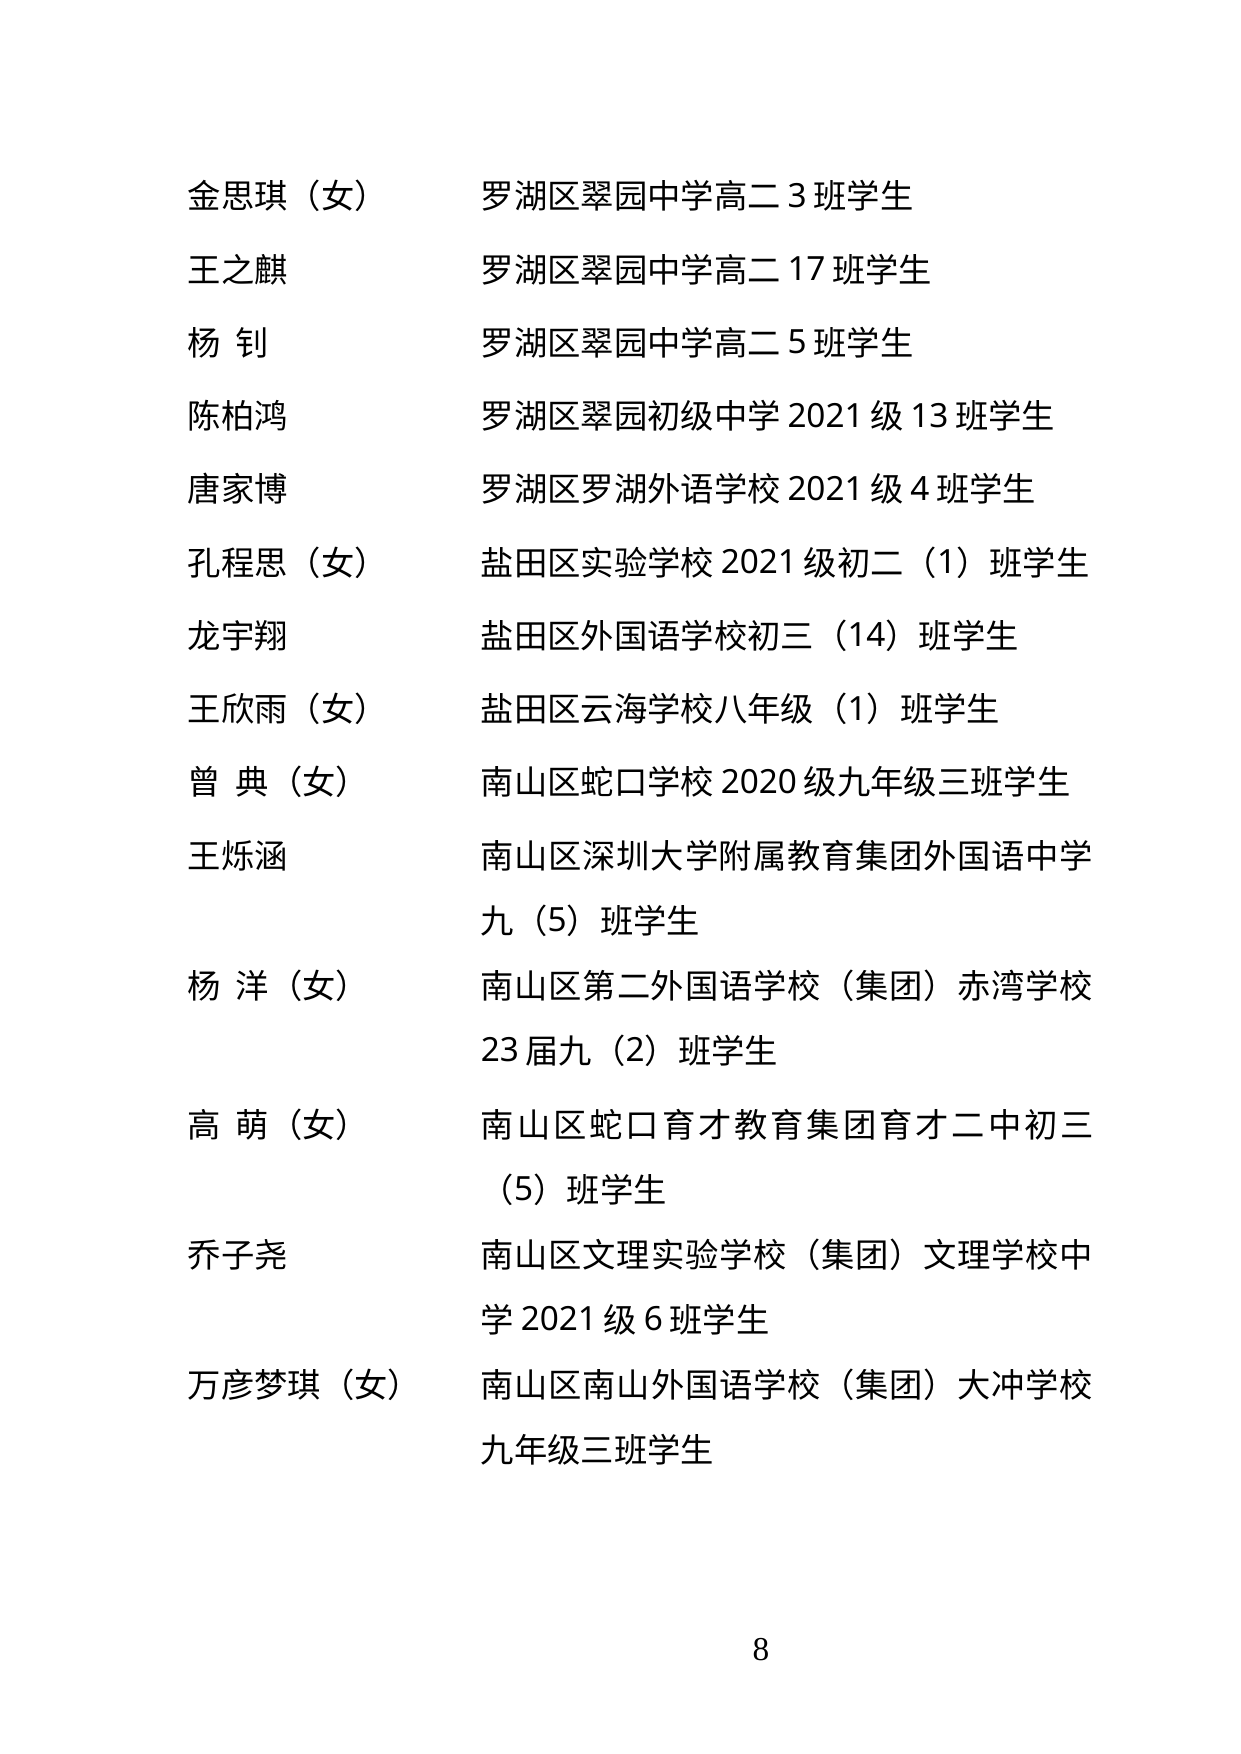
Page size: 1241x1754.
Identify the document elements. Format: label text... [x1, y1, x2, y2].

table_cell 龙宇翔 [176, 601, 469, 674]
table_cell 高 萌（女） [176, 1090, 469, 1220]
table_cell 盐田区实验学校2021级初二（1）班学生 [469, 528, 1105, 601]
table_cell 罗湖区翠园中学高二17班学生 [469, 235, 1105, 308]
table_cell 王烁涵 [176, 821, 469, 951]
table_cell 盐田区云海学校八年级（1）班学生 [469, 675, 1105, 748]
table_cell 杨 洋（女） [176, 951, 469, 1090]
table_cell 罗湖区翠园中学高二3班学生 [469, 162, 1105, 235]
table_cell 杨 钊 [176, 309, 469, 382]
table_cell 金思琪（女） [176, 162, 469, 235]
table_cell 陈柏鸿 [176, 382, 469, 455]
table_cell 曾 典（女） [176, 748, 469, 821]
table_cell 盐田区外国语学校初三（14）班学生 [469, 601, 1105, 674]
table_cell 南山区文理实验学校（集团）文理学校中学2021级6班学生 [469, 1220, 1105, 1350]
table_cell 罗湖区翠园初级中学2021级13班学生 [469, 382, 1105, 455]
table_cell 南山区第二外国语学校（集团）赤湾学校23届九（2）班学生 [469, 951, 1105, 1090]
table_cell 南山区蛇口育才教育集团育才二中初三（5）班学生 [469, 1090, 1105, 1220]
table_cell 王欣雨（女） [176, 675, 469, 748]
table_cell 万彦梦琪（女） [176, 1350, 469, 1480]
table_cell 南山区蛇口学校2020级九年级三班学生 [469, 748, 1105, 821]
table_cell 孔程思（女） [176, 528, 469, 601]
table_cell 乔子尧 [176, 1220, 469, 1350]
table_cell 罗湖区翠园中学高二5班学生 [469, 309, 1105, 382]
table_cell 唐家博 [176, 455, 469, 528]
table_cell 罗湖区罗湖外语学校2021级4班学生 [469, 455, 1105, 528]
table_cell 王之麒 [176, 235, 469, 308]
table_cell 南山区南山外国语学校（集团）大冲学校九年级三班学生 [469, 1350, 1105, 1480]
table_cell 南山区深圳大学附属教育集团外国语中学九（5）班学生 [469, 821, 1105, 951]
